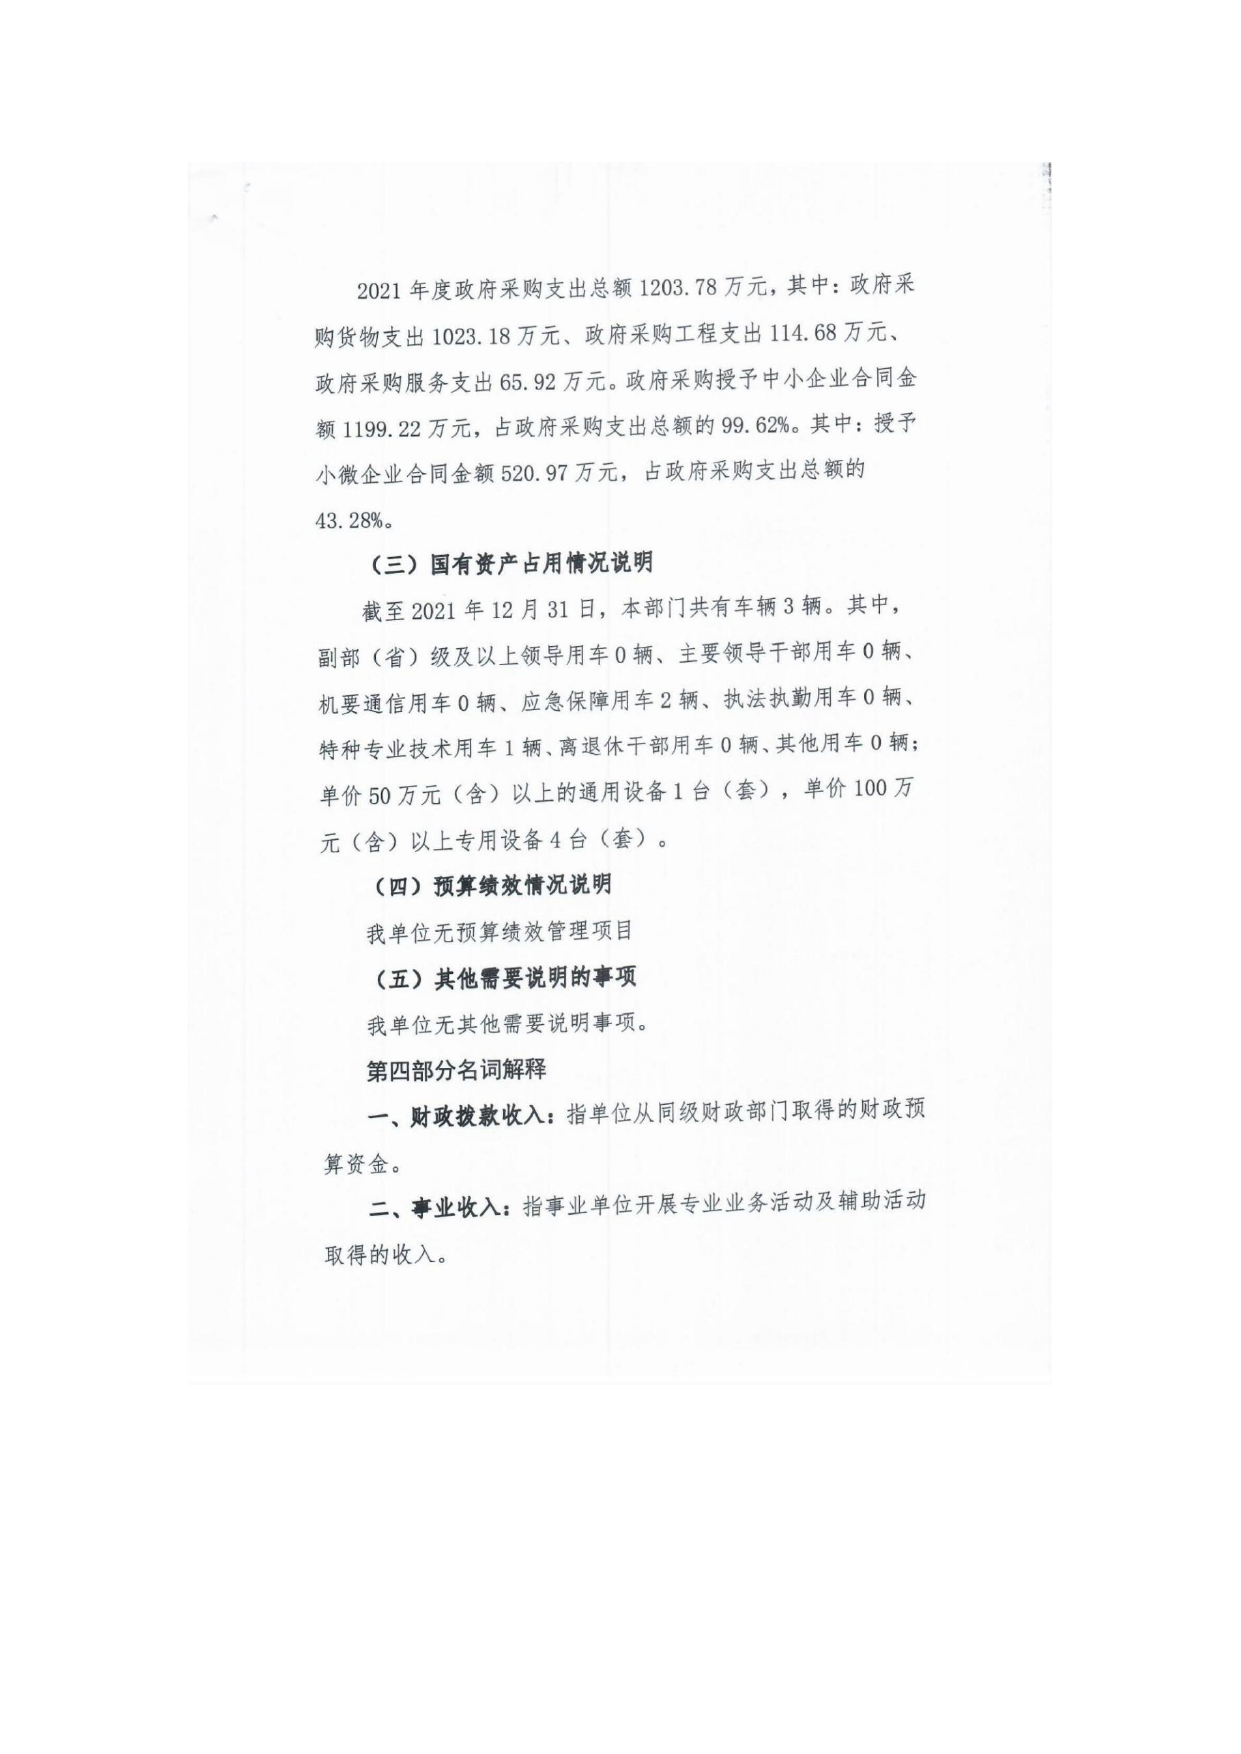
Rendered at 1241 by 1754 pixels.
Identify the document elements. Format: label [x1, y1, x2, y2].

picture [187, 162, 1053, 1385]
